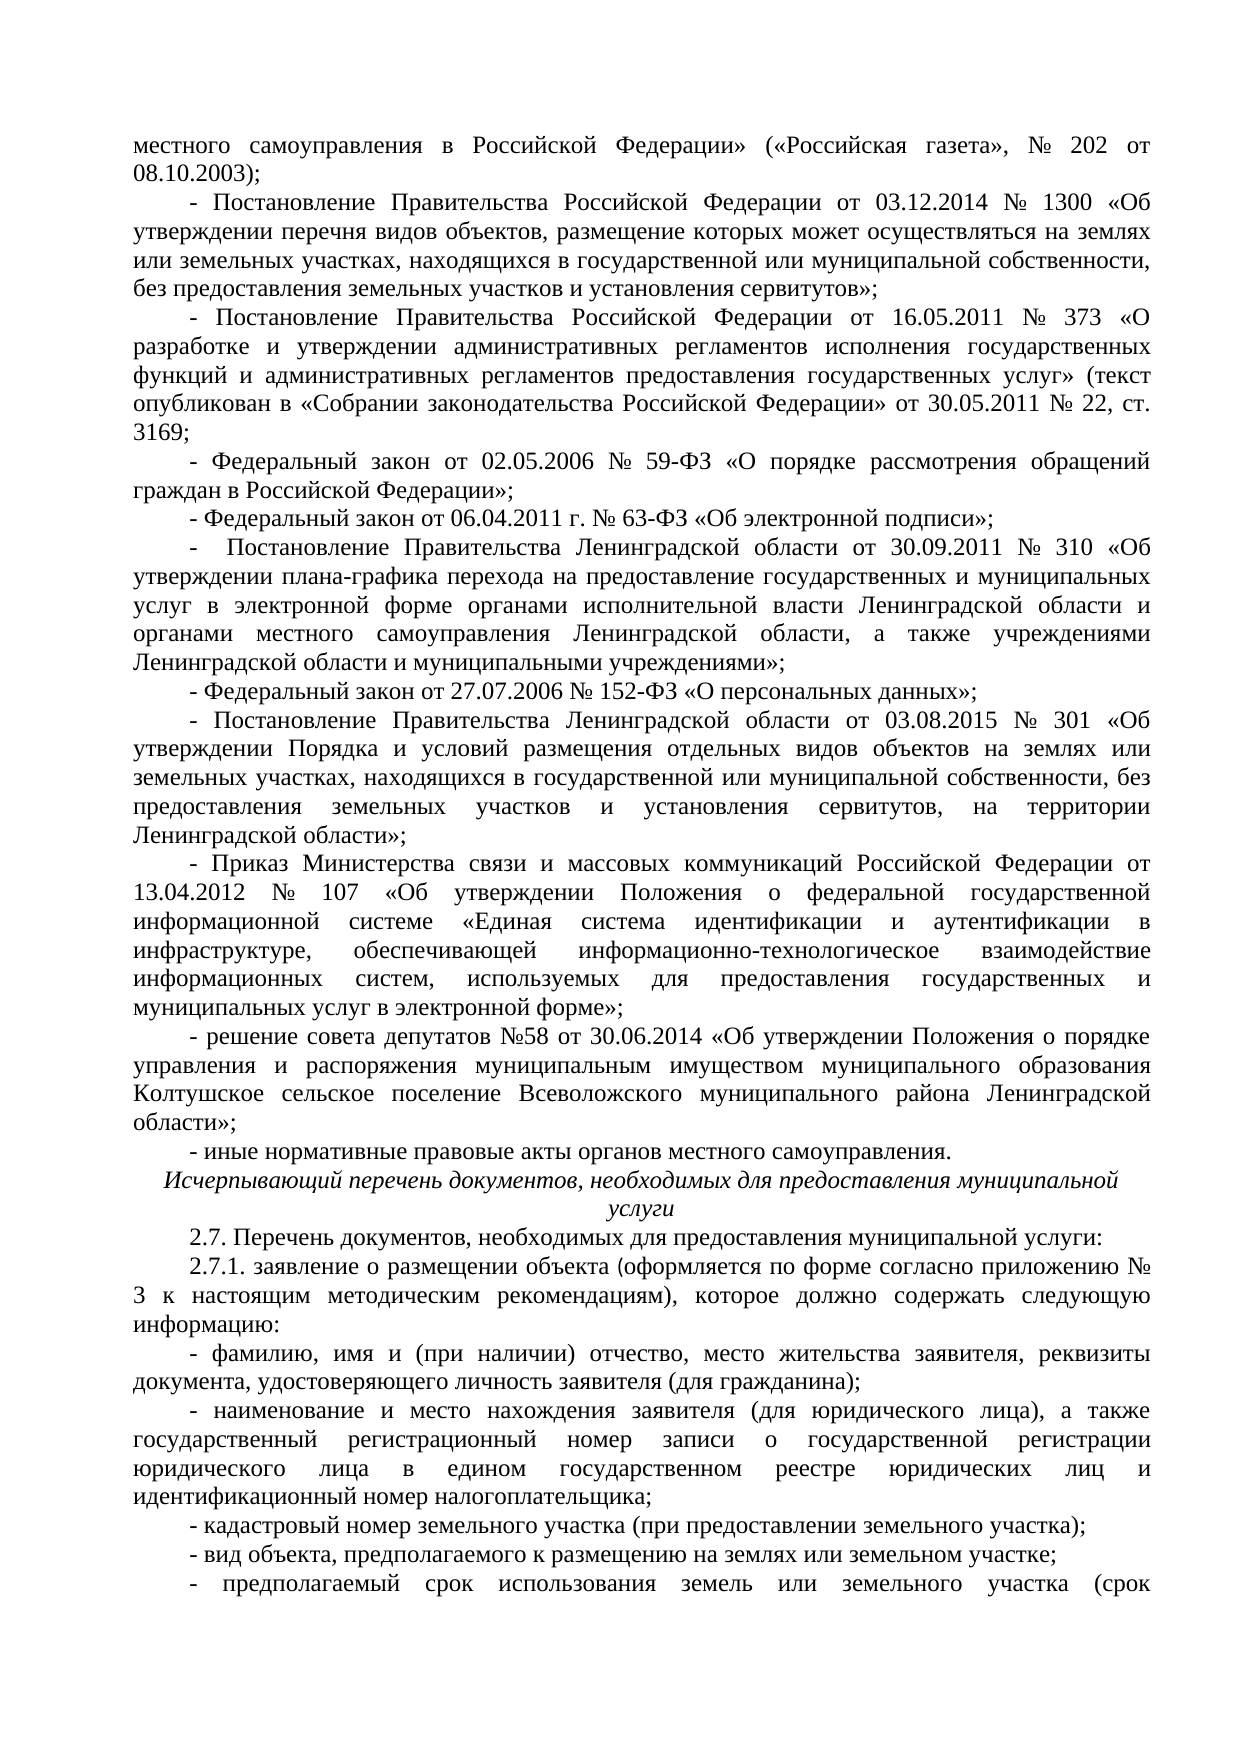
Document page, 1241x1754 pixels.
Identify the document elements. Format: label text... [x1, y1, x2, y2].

text - Постановление Правительства Ленинградской области от 30.09.2011 № 310 «Об утверждении плана-графика перехода на предоставление государственных и муниципальных услуг в электронной форме органами исполнительной власти Ленинградской области и органами местного самоуправления Ленинградской области, а также учреждениями Ленинградской области и муниципальными учреждениями»; [133, 532, 1152, 676]
text - Федеральный закон от 06.04.2011 г. № 63-ФЗ «Об электронной подписи»; [133, 503, 1152, 532]
text - фамилию, имя и (при наличии) отчество, место жительства заявителя, реквизиты документа, удостоверяющего личность заявителя (для гражданина); [133, 1338, 1152, 1395]
text 2.7. Перечень документов, необходимых для предоставления муниципальной услуги: [133, 1222, 1152, 1251]
text - Постановление Правительства Российской Федерации от 16.05.2011 № 373 «О разработке и утверждении административных регламентов исполнения государственных функций и административных регламентов предоставления государственных услуг» (текст опубликован в «Собрании законодательства Российской Федерации» от 30.05.2011 № 22, ст. 3169; [133, 302, 1152, 446]
text - Постановление Правительства Ленинградской области от 03.08.2015 № 301 «Об утверждении Порядка и условий размещения отдельных видов объектов на землях или земельных участках, находящихся в государственной или муниципальной собственности, без предоставления земельных участков и установления сервитутов, на территории Ленинградской области»; [133, 705, 1152, 848]
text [133, 130, 1152, 187]
text - Постановление Правительства Российской Федерации от 03.12.2014 № 1300 «Об утверждении перечня видов объектов, размещение которых может осуществляться на землях или земельных участках, находящихся в государственной или муниципальной собственности, без предоставления земельных участков и установления сервитутов»; [133, 187, 1152, 302]
text - Приказ Министерства связи и массовых коммуникаций Российской Федерации от 13.04.2012 № 107 «Об утверждении Положения о федеральной государственной информационной системе «Единая система идентификации и аутентификации в инфраструктуре, обеспечивающей информационно-технологическое взаимодействие информационных систем, используемых для предоставления государственных и муниципальных услуг в электронной форме»; [133, 848, 1152, 1021]
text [133, 1568, 1152, 1596]
text - иные нормативные правовые акты органов местного самоуправления. [133, 1136, 1152, 1165]
text - наименование и место нахождения заявителя (для юридического лица), а также государственный регистрационный номер записи о государственной регистрации юридического лица в едином государственном реестре юридических лиц и идентификационный номер налогоплательщика; [133, 1395, 1152, 1510]
text - Федеральный закон от 27.07.2006 № 152-ФЗ «О персональных данных»; [133, 676, 1152, 705]
text - Федеральный закон от 02.05.2006 № 59-ФЗ «О порядке рассмотрения обращений граждан в Российской Федерации»; [133, 446, 1152, 503]
text - решение совета депутатов №58 от 30.06.2014 «Об утверждении Положения о порядке управления и распоряжения муниципальным имуществом муниципального образования Колтушское сельское поселение Всеволожского муниципального района Ленинградской области»; [133, 1021, 1152, 1136]
text Исчерпывающий перечень документов, необходимых для предоставления муниципальной услуги [133, 1165, 1152, 1222]
text - вид объекта, предполагаемого к размещению на землях или земельном участке; [133, 1539, 1152, 1568]
text - кадастровый номер земельного участка (при предоставлении земельного участка); [133, 1510, 1152, 1539]
text 2.7.1. заявление о размещении объекта (оформляется по форме согласно приложению № 3 к настоящим методическим рекомендациям), которое должно содержать следующую информацию: [133, 1251, 1152, 1338]
